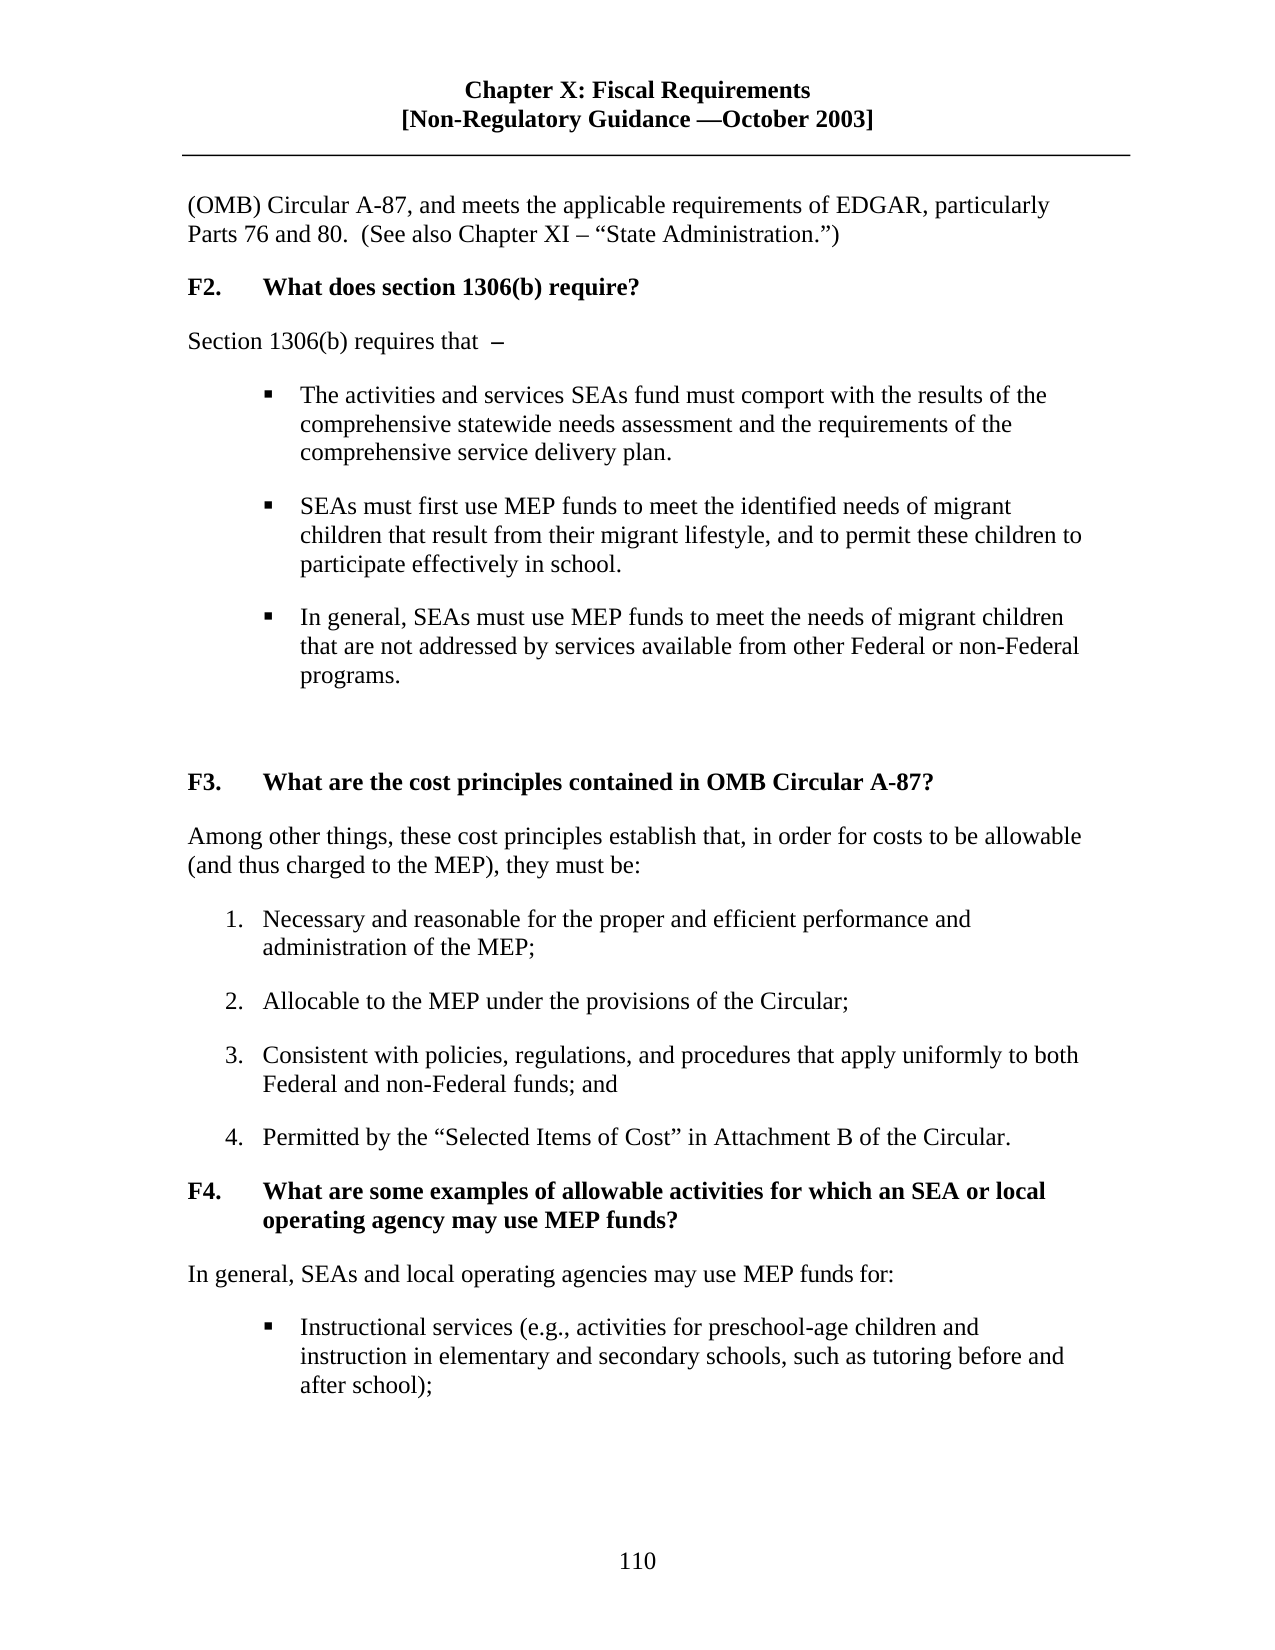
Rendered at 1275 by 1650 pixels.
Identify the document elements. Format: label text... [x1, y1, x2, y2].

list Allocable to the MEP under the provisions of the Circular; [225, 986, 1087, 1015]
subtitle F4. What are some examples of allowable activities for which an SEA or local operating agency may use MEP funds? [187, 1176, 1087, 1234]
text Section 1306(b) requires that – [187, 326, 1087, 355]
list Necessary and reasonable for the proper and efficient performance and administration of the MEP; [225, 904, 1087, 961]
text In general, SEAs and local operating agencies may use MEP funds for: [187, 1259, 1087, 1287]
text SEAs must first use MEP funds to meet the identified needs of migrant children that result from their migrant lifestyle, and to permit these children to participate effectively in school. [262, 491, 1087, 577]
text Among other things, these cost principles establish that, in order for costs to be allowable (and thus charged to the MEP), they must be: [187, 821, 1087, 879]
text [187, 190, 1087, 247]
list Permitted by the “Selected Items of Cost” in Attachment B of the Circular. [225, 1122, 1087, 1151]
list Consistent with policies, regulations, and procedures that apply uniformly to both Federal and non-Federal funds; and [225, 1040, 1087, 1097]
subtitle F3. What are the cost principles contained in OMB Circular A-87? [187, 767, 1087, 796]
text In general, SEAs must use MEP funds to meet the needs of migrant children that are not addressed by services available from other Federal or non-Federal programs. [262, 602, 1087, 689]
text Instructional services (e.g., activities for preschool-age children and instruction in elementary and secondary schools, such as tutoring before and after school); [262, 1312, 1087, 1399]
subtitle F2. What does section 1306(b) require? [187, 272, 1087, 301]
text The activities and services SEAs fund must comport with the results of the comprehensive statewide needs assessment and the requirements of the comprehensive service delivery plan. [262, 380, 1087, 466]
